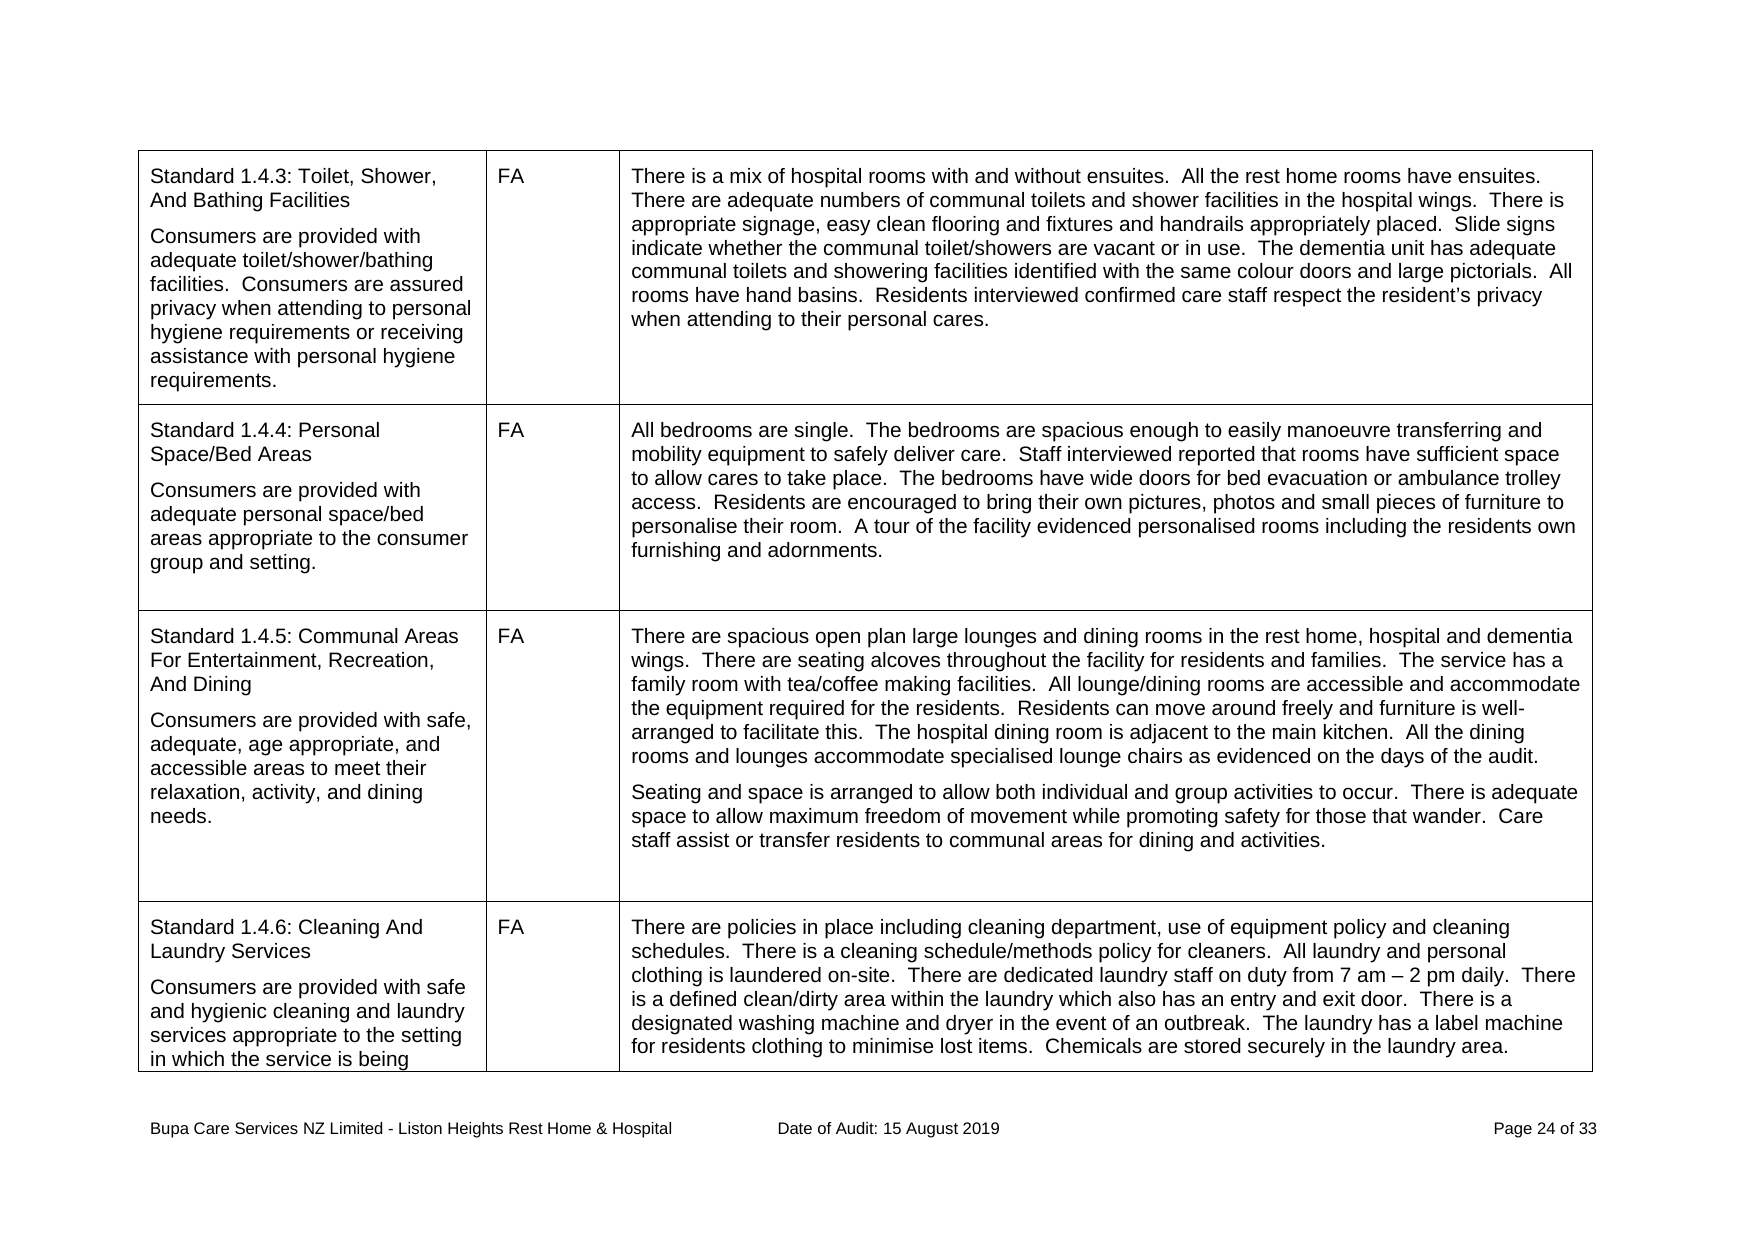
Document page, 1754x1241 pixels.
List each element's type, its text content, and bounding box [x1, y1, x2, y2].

table_cell FA [487, 151, 619, 404]
table_cell There is a mix of hospital rooms with and without ensuites. All the rest home rooms have ensuites. There are adequate numbers of communal toilets and shower facilities in the hospital wings. There is appropriate signage, easy clean flooring and fixtures and handrails appropriately placed. Slide signs indicate whether the communal toilet/showers are vacant or in use. The dementia unit has adequate communal toilets and showering facilities identified with the same colour doors and large pictorials. All rooms have hand basins. Residents interviewed confirmed care staff respect the resident’s privacy when attending to their personal cares. [620, 151, 1592, 404]
table_cell All bedrooms are single. The bedrooms are spacious enough to easily manoeuvre transferring and mobility equipment to safely deliver care. Staff interviewed reported that rooms have sufficient space to allow cares to take place. The bedrooms have wide doors for bed evacuation or ambulance trolley access. Residents are encouraged to bring their own pictures, photos and small pieces of furniture to personalise their room. A tour of the facility evidenced personalised rooms including the residents own furnishing and adornments. [620, 405, 1592, 610]
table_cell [139, 902, 486, 1071]
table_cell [620, 902, 1592, 1071]
table_cell Standard 1.4.4: Personal Space/Bed Areas Consumers are provided with adequate personal space/bed areas appropriate to the consumer group and setting. [139, 405, 486, 610]
table_cell There are spacious open plan large lounges and dining rooms in the rest home, hospital and dementia wings. There are seating alcoves throughout the facility for residents and families. The service has a family room with tea/coffee making facilities. All lounge/dining rooms are accessible and accommodate the equipment required for the residents. Residents can move around freely and furniture is well-arranged to facilitate this. The hospital dining room is adjacent to the main kitchen. All the dining rooms and lounges accommodate specialised lounge chairs as evidenced on the days of the audit. Seating and space is arranged to allow both individual and group activities to occur. There is adequate space to allow maximum freedom of movement while promoting safety for those that wander. Care staff assist or transfer residents to communal areas for dining and activities. [620, 611, 1592, 901]
table_cell FA [487, 611, 619, 901]
table_cell Standard 1.4.5: Communal Areas For Entertainment, Recreation, And Dining Consumers are provided with safe, adequate, age appropriate, and accessible areas to meet their relaxation, activity, and dining needs. [139, 611, 486, 901]
table_cell Standard 1.4.3: Toilet, Shower, And Bathing Facilities Consumers are provided with adequate toilet/shower/bathing facilities. Consumers are assured privacy when attending to personal hygiene requirements or receiving assistance with personal hygiene requirements. [139, 151, 486, 404]
table_cell FA [487, 405, 619, 610]
table_cell FA [487, 902, 619, 1071]
